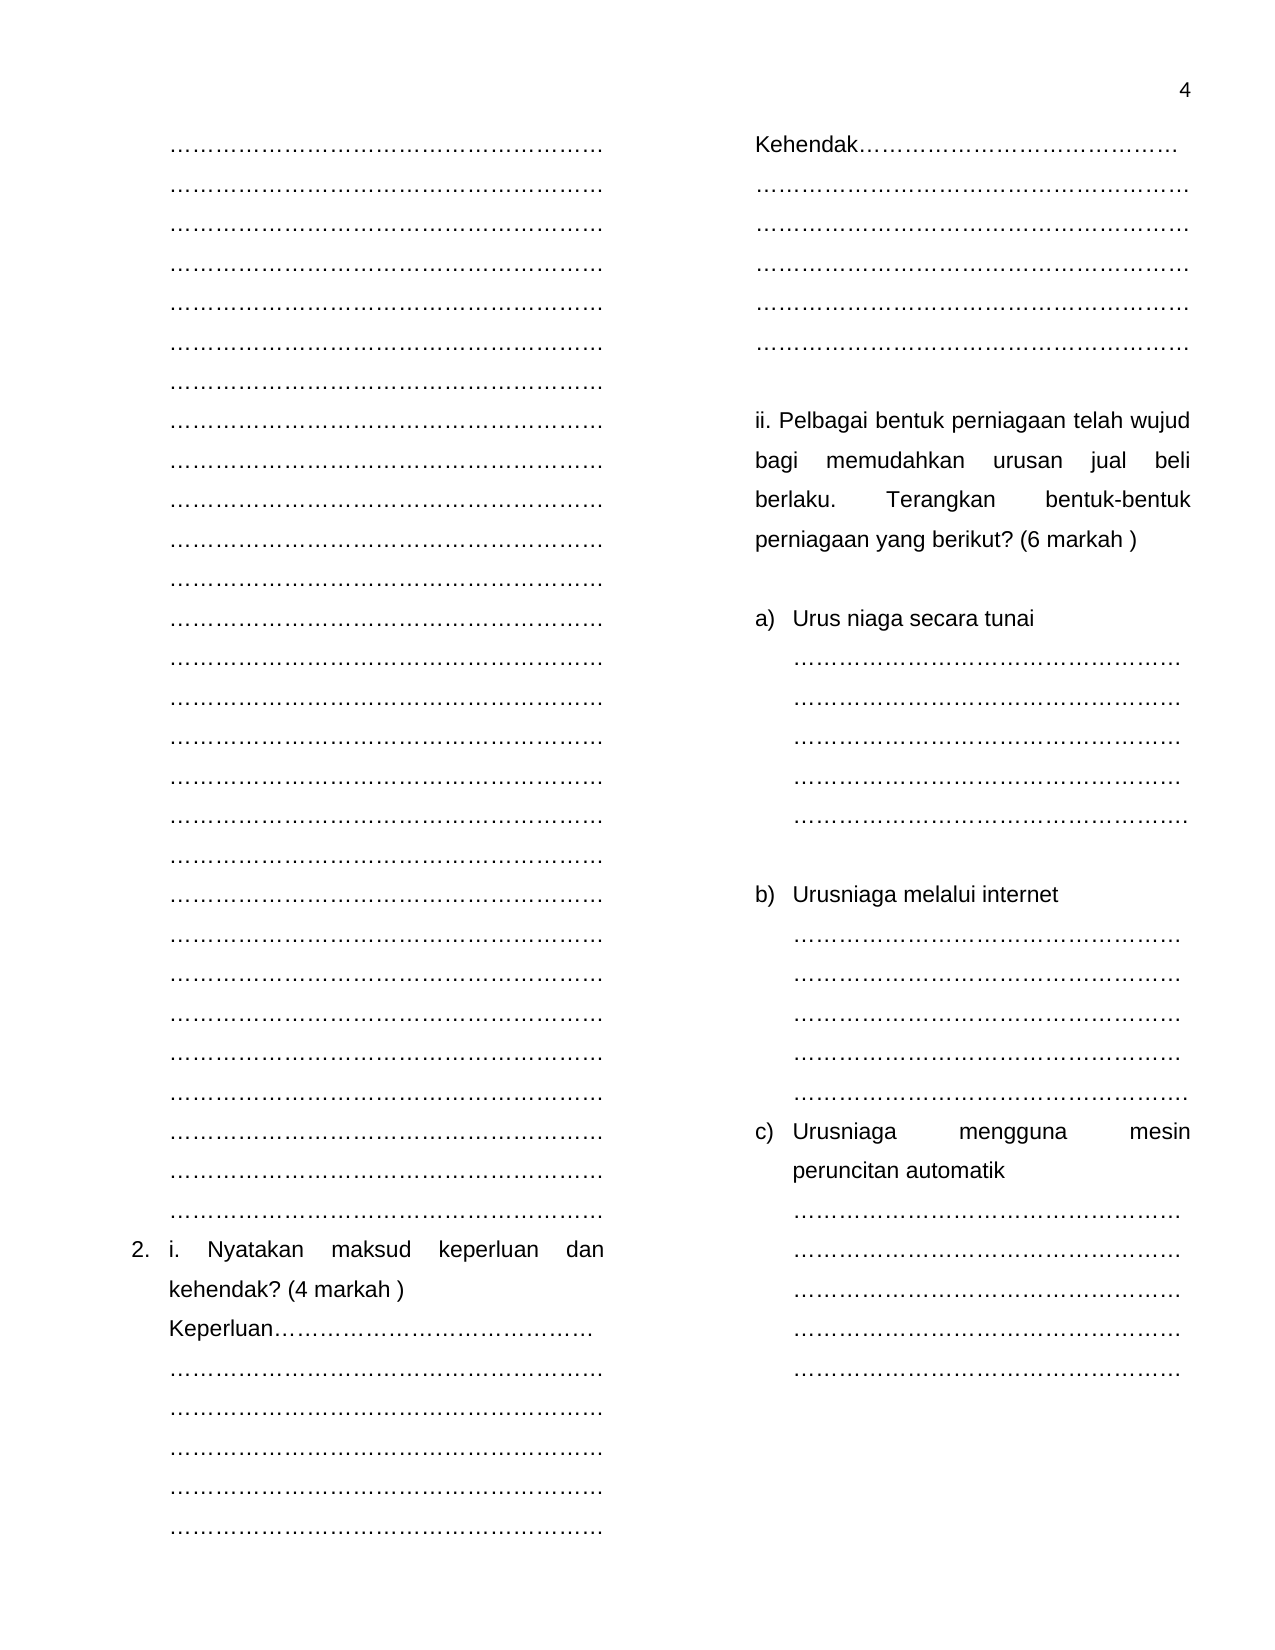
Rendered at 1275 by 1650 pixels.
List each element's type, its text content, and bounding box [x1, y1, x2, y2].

list ……………………………………………………………………………………………………………………………………………………………………………………………………………………………………………………………………………………………………………… [169, 131, 605, 197]
list ……………………………………………………………………………………………………………………………………………………………………………………………………………………………………………………………………………………………………………… [169, 210, 605, 434]
list Kehendak………………………………………………………………………………………………………………………………………………………………………………………………………………………………………………………………………………………………… [755, 131, 1191, 355]
list …………………………………………………………………………………………………………………………………………………………………………………… [792, 921, 1191, 1065]
list Urusniaga mengguna mesin peruncitan automatik [755, 1118, 1191, 1184]
list i. Nyatakan maksud keperluan dan kehendak? (4 markah ) [131, 1236, 605, 1302]
list ……………………………………………. [792, 1078, 1191, 1105]
list ii. Pelbagai bentuk perniagaan telah wujud bagi memudahkan urusan jual beli berlaku. Terangkan bentuk-bentuk perniagaan yang berikut? (6 markah ) [755, 407, 1191, 552]
list …………………………………………………………………………………………………………………………………………………………………………………………………………………………………. [792, 644, 1191, 828]
list …………………………………………………………………………………………………………………………………………………………………………………………………………………………………………………………… [169, 921, 605, 1105]
list ……………………………………………………………………………………………………………………………………………………… [169, 1118, 605, 1223]
list Urusniaga melalui internet [755, 881, 1191, 907]
list ……………………………………………………………………………………………………………………………………………………………………………………………………………………………………………………………………………………………………………… [169, 447, 605, 671]
list ……………………………………………………………………………………………………………………………………………………………………………………………………………………………………………………………………………………………………………… [169, 684, 605, 907]
list ………………………………………………………………………………………………………………………………………………………………………………………………………………………………… [792, 1197, 1191, 1381]
list Urus niaga secara tunai [755, 605, 1191, 631]
list Keperluan………………………………………………………………………………………………………………………………………………………………………………………………………………………………………………………………………………………………… [169, 1315, 605, 1539]
